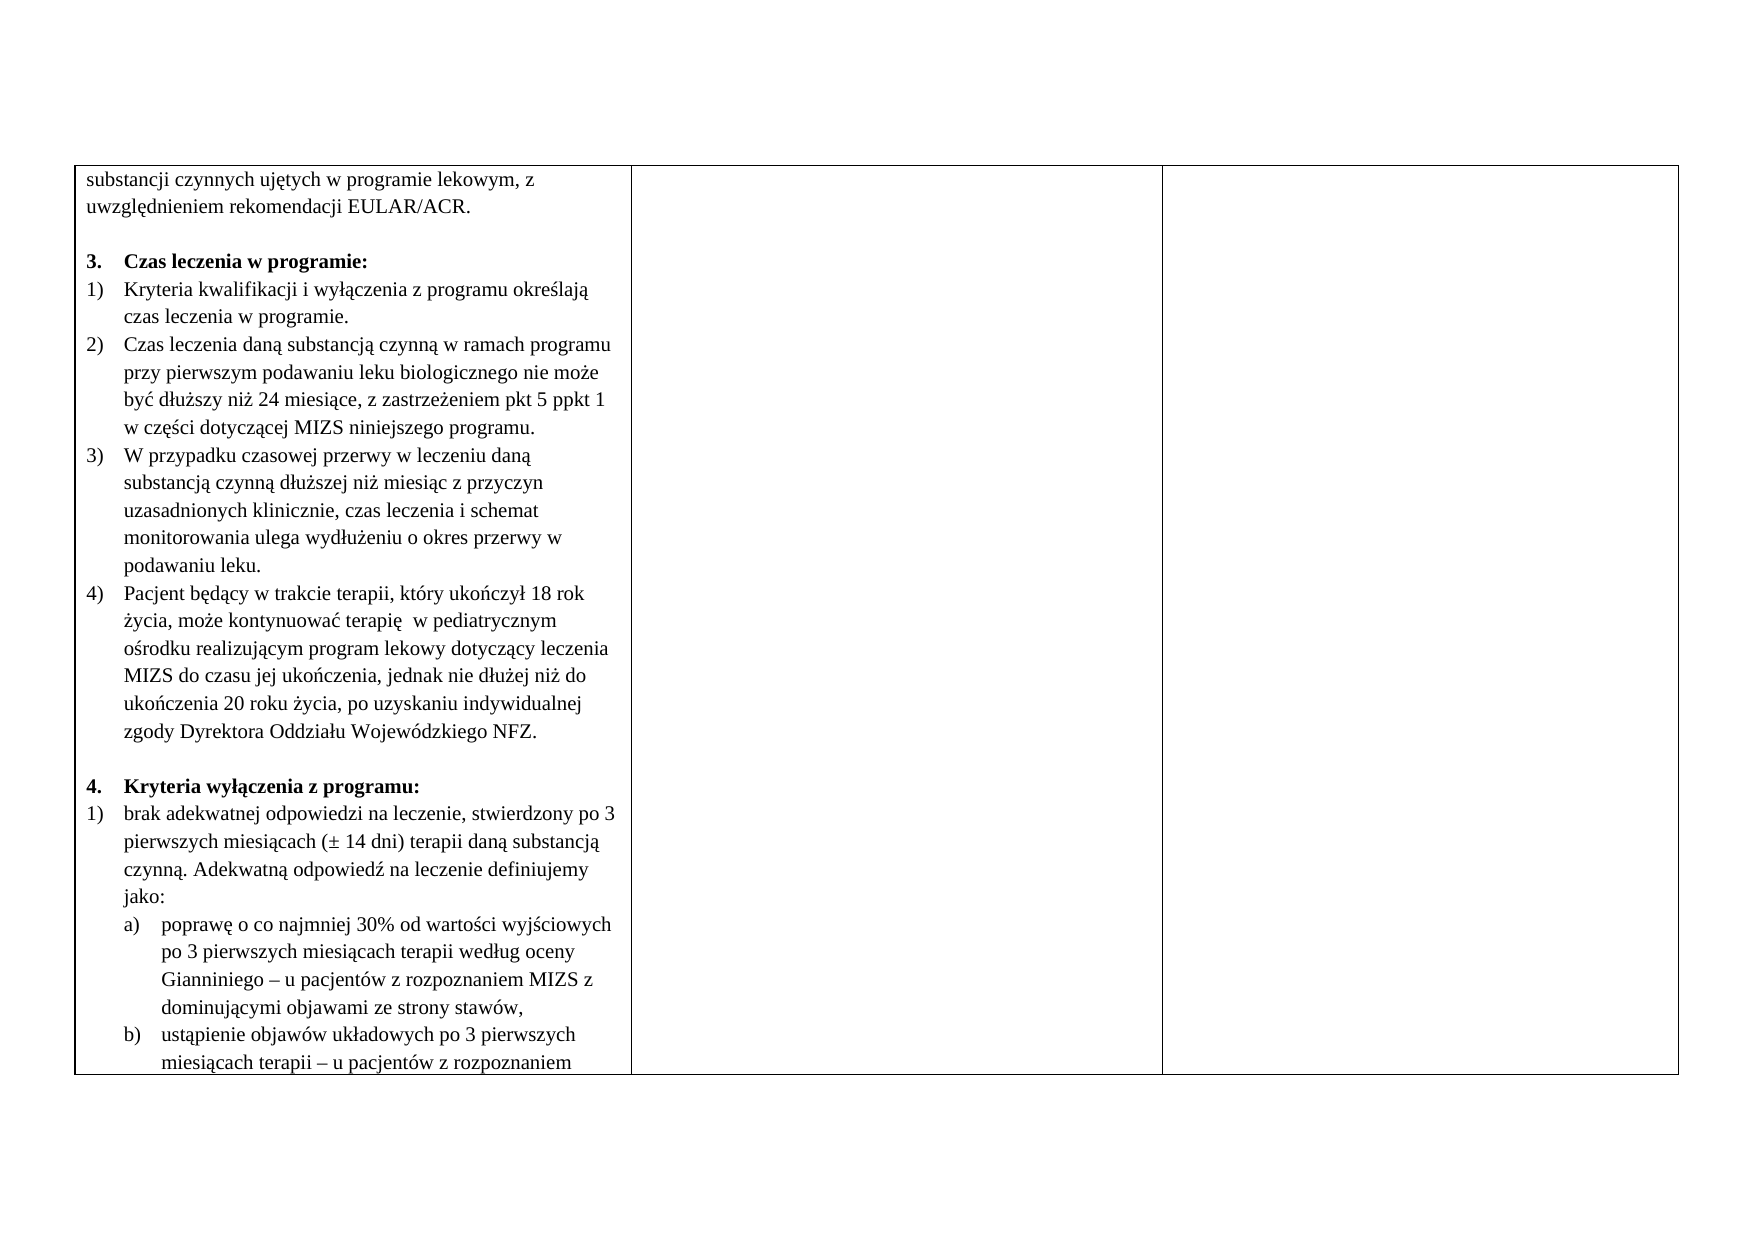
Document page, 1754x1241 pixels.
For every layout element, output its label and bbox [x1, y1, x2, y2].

table_cell [1163, 166, 1678, 1074]
table_cell [632, 166, 1162, 1074]
table_cell [76, 166, 631, 1074]
